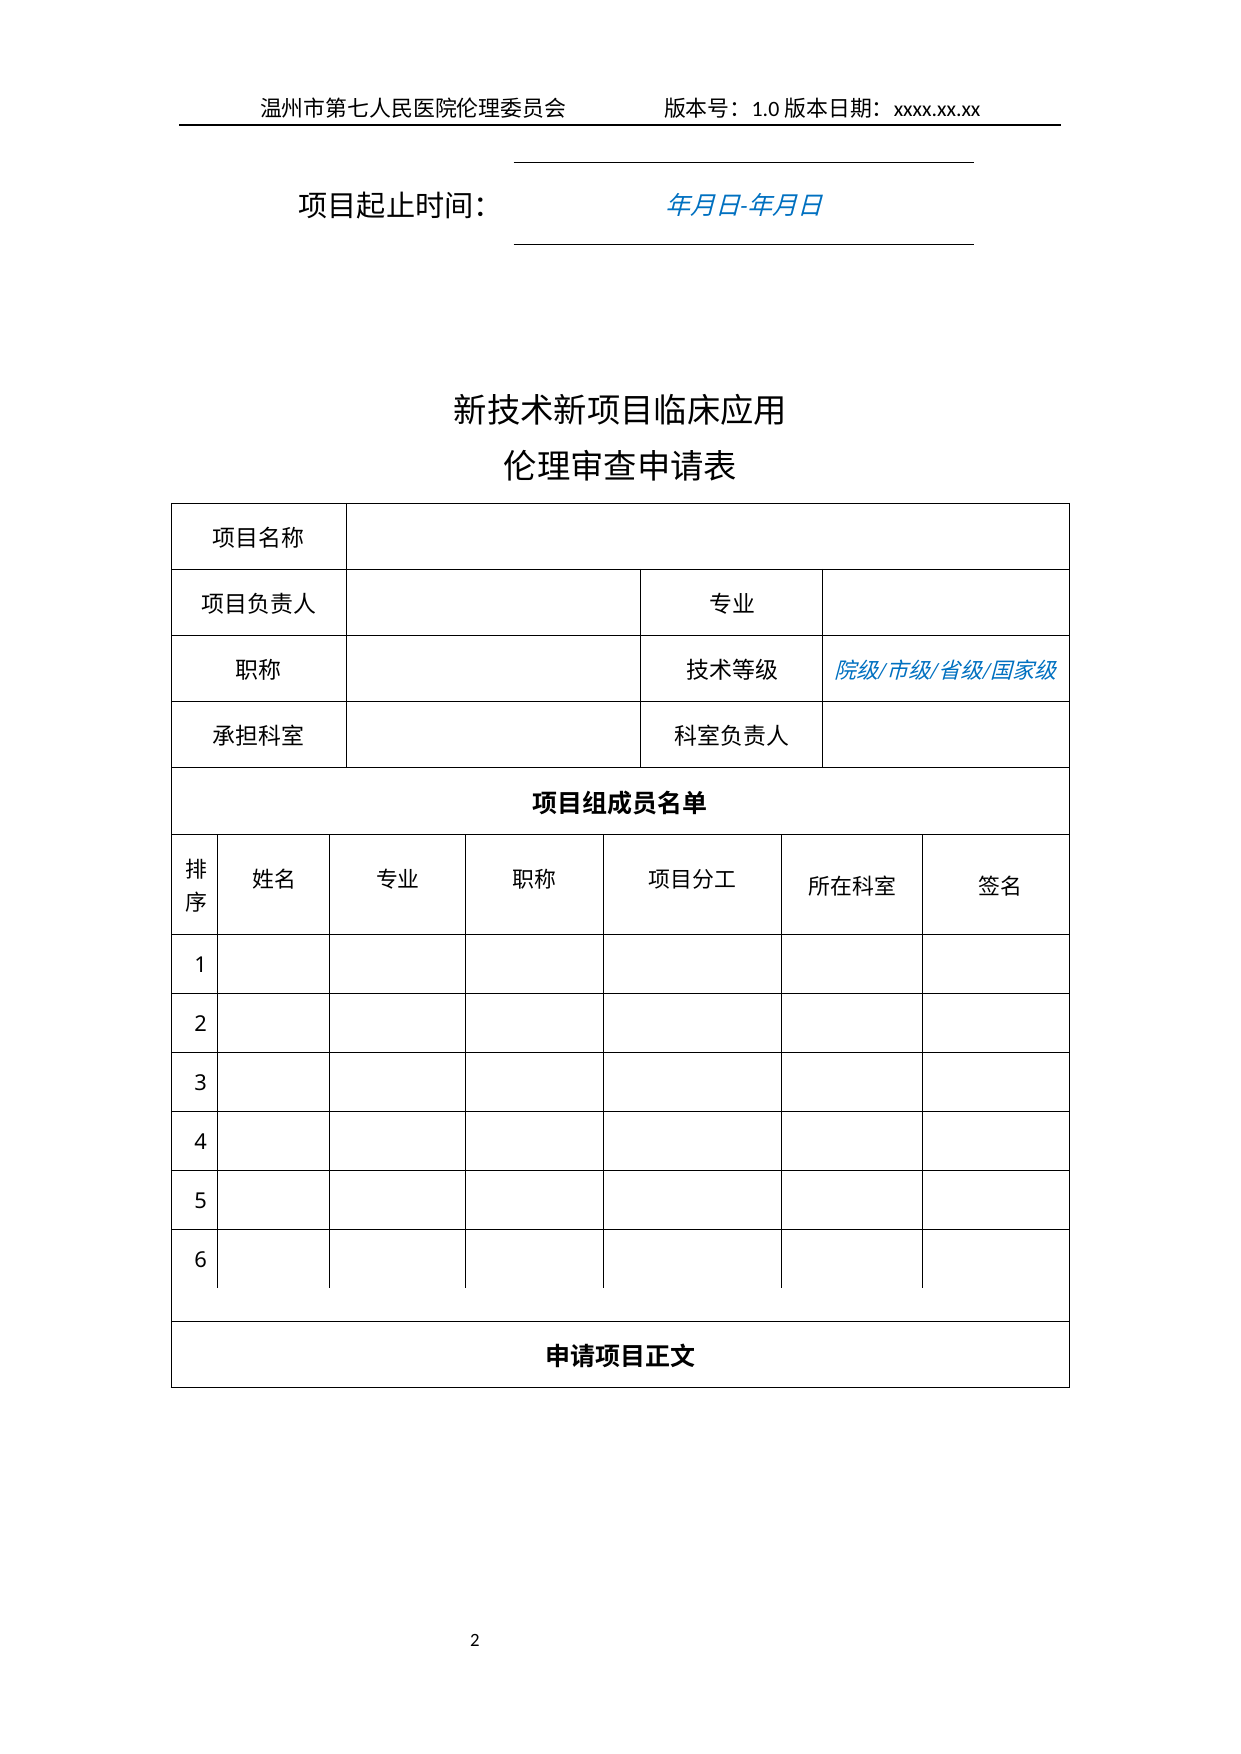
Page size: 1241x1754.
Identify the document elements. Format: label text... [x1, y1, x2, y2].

table_cell [923, 1112, 1069, 1170]
table_cell [604, 1053, 781, 1111]
table_cell [466, 994, 603, 1052]
table_cell [172, 935, 217, 993]
table_cell [330, 1112, 465, 1170]
table_cell [330, 994, 465, 1052]
table_cell 承担科室 [172, 702, 346, 767]
table_cell [782, 994, 922, 1052]
table_cell [782, 935, 922, 993]
table_cell [218, 935, 329, 993]
table_cell [330, 1171, 465, 1229]
table_cell [466, 1171, 603, 1229]
table_cell [782, 1053, 922, 1111]
table_cell [782, 1112, 922, 1170]
table_cell 项目名称 [172, 504, 346, 569]
table_cell 职称 [172, 636, 346, 701]
table_cell [330, 935, 465, 993]
table_cell [347, 504, 1069, 569]
table_cell [172, 768, 1069, 834]
table_cell 项目负责人 [172, 570, 346, 635]
table_cell [604, 935, 781, 993]
table_cell [172, 1230, 1069, 1321]
table_cell 院级/市级/省级/国家级 [823, 636, 1069, 701]
table_cell [782, 1171, 922, 1229]
table_cell [604, 835, 781, 934]
table_cell [172, 835, 217, 934]
table_cell [218, 1053, 329, 1111]
table_cell 项目起止时间： [267, 162, 513, 244]
table_cell [330, 1053, 465, 1111]
table_cell [604, 1171, 781, 1229]
table_cell [466, 835, 603, 934]
table_cell [172, 1112, 217, 1170]
table_cell [347, 702, 640, 767]
table_cell [172, 1053, 217, 1111]
table_cell [172, 994, 217, 1052]
table_cell [218, 994, 329, 1052]
table_cell [823, 702, 1069, 767]
table_cell [172, 1171, 217, 1229]
table_cell [923, 1053, 1069, 1111]
table_cell 专业 [641, 570, 822, 635]
table_cell [218, 835, 329, 934]
table_cell [466, 935, 603, 993]
table_cell [923, 1171, 1069, 1229]
table_cell [604, 994, 781, 1052]
table_cell [923, 835, 1069, 934]
table_cell [923, 935, 1069, 993]
table_cell [330, 835, 465, 934]
table_cell [604, 1112, 781, 1170]
table_cell [218, 1171, 329, 1229]
table_cell [823, 570, 1069, 635]
table_cell 技术等级 [641, 636, 822, 701]
table_cell [466, 1112, 603, 1170]
table_cell 科室负责人 [641, 702, 822, 767]
table_cell [347, 636, 640, 701]
table_cell [923, 994, 1069, 1052]
table_cell 年月日-年月日 [514, 163, 973, 244]
table_cell [347, 570, 640, 635]
table_cell [466, 1053, 603, 1111]
table_cell [218, 1112, 329, 1170]
table_cell [782, 835, 922, 934]
table_header 新技术新项目临床应用 伦理审查申请表 [171, 375, 1069, 503]
table_cell 申请项目正文 [172, 1322, 1069, 1387]
